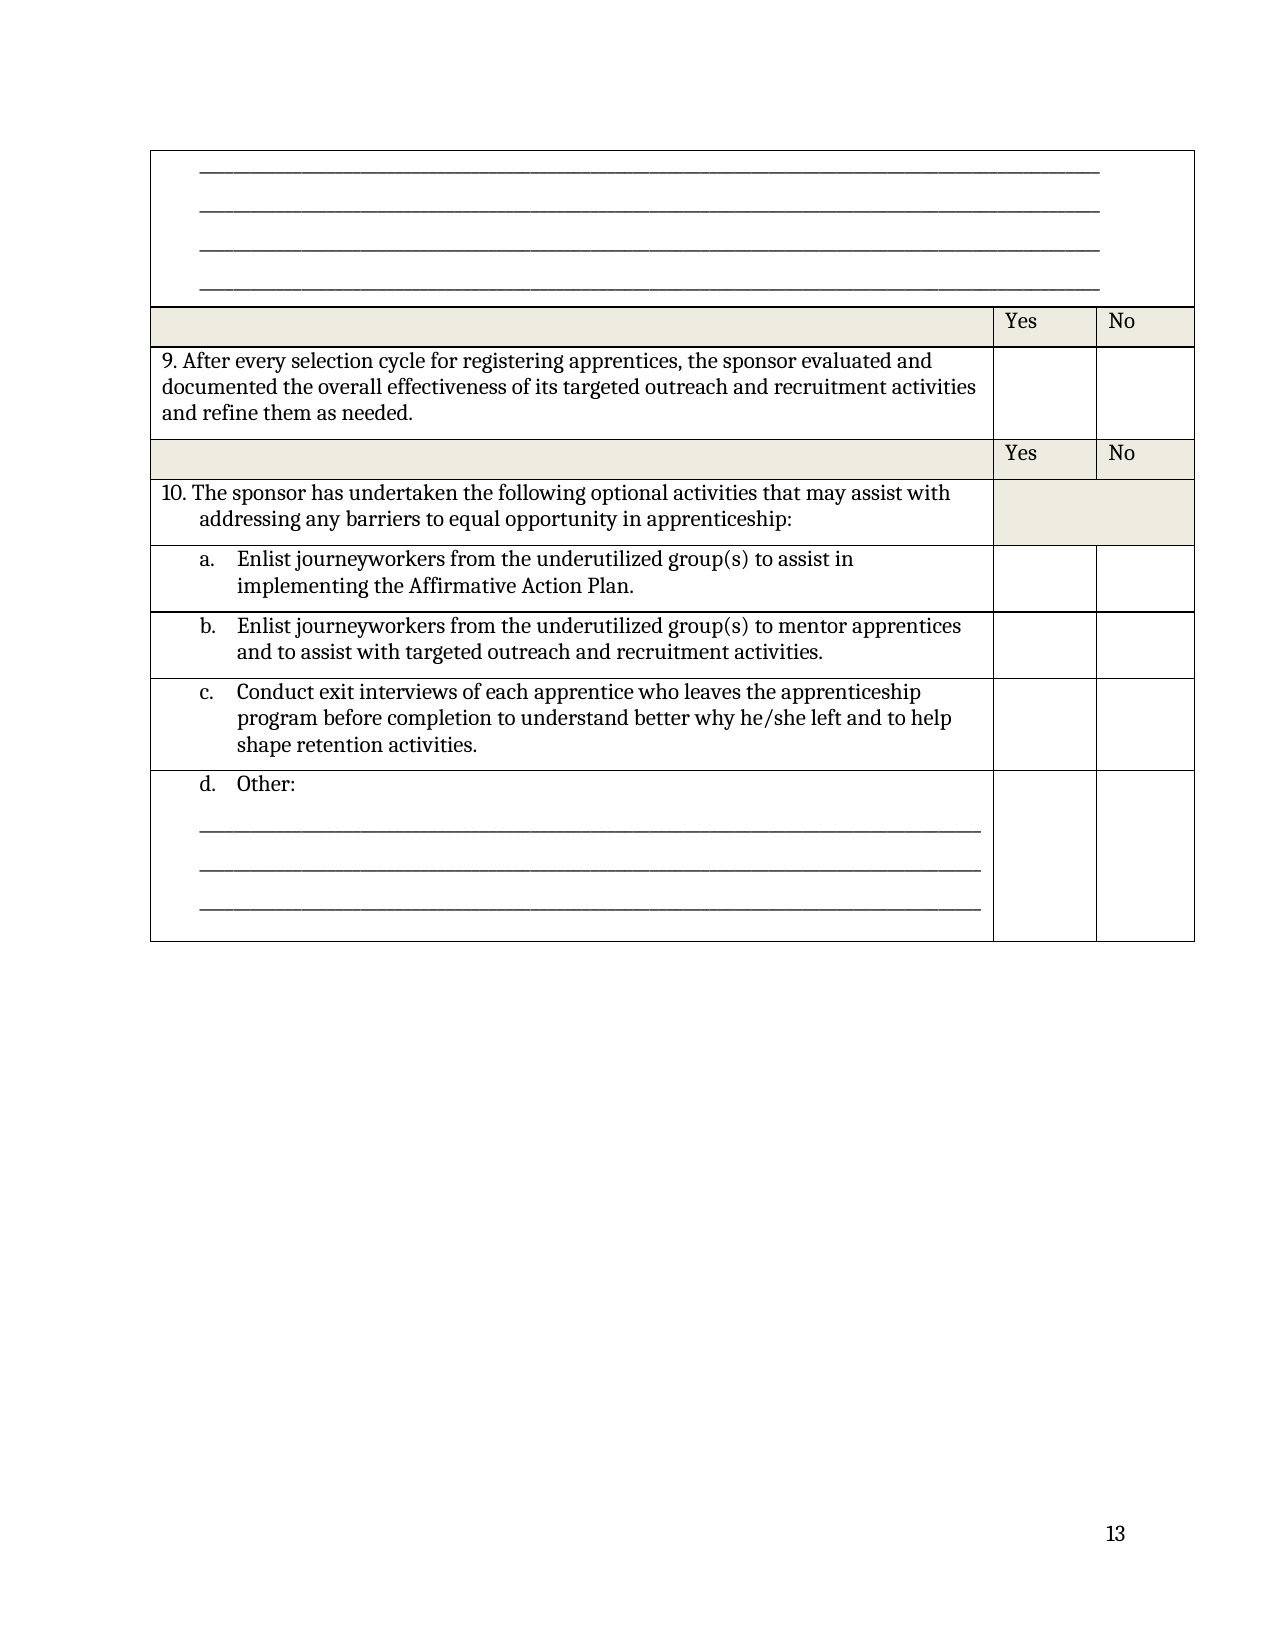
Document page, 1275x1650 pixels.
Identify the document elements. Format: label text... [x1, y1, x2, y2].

table_cell [1097, 613, 1194, 678]
table_cell [151, 440, 993, 479]
table_cell No [1097, 440, 1194, 479]
table_cell [994, 348, 1096, 439]
table_cell [1097, 679, 1194, 770]
table_cell Yes [994, 308, 1096, 346]
table_cell [151, 308, 993, 346]
table_cell [1097, 546, 1194, 611]
table_cell Enlist journeyworkers from the underutilized group(s) to assist in implementing the Affirmative Action Plan. [151, 546, 993, 611]
table_cell 10. The sponsor has undertaken the following optional activities that may assist with addressing any barriers to equal opportunity in apprenticeship: [151, 480, 993, 545]
table_cell [994, 480, 1194, 545]
table_cell No [1097, 308, 1194, 346]
table_cell Enlist journeyworkers from the underutilized group(s) to mentor apprentices and to assist with targeted outreach and recruitment activities. [151, 613, 993, 678]
table_cell [1097, 771, 1194, 941]
table_cell Conduct exit interviews of each apprentice who leaves the apprenticeship program before completion to understand better why he/she left and to help shape retention activities. [151, 679, 993, 770]
table_cell [994, 771, 1096, 941]
table_cell [994, 613, 1096, 678]
table_cell 9. After every selection cycle for registering apprentices, the sponsor evaluated and documented the overall effectiveness of its targeted outreach and recruitment activities and refine them as needed. [151, 348, 993, 439]
table_cell Other: ____________________________________________________________________________________________ ____________________________________________________________________________________________ ____________________________________________________________________________________________ [151, 771, 993, 941]
table_cell [994, 546, 1096, 611]
table_cell [1097, 348, 1194, 439]
table_cell [994, 679, 1096, 770]
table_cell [151, 151, 1194, 306]
table_cell Yes [994, 440, 1096, 479]
